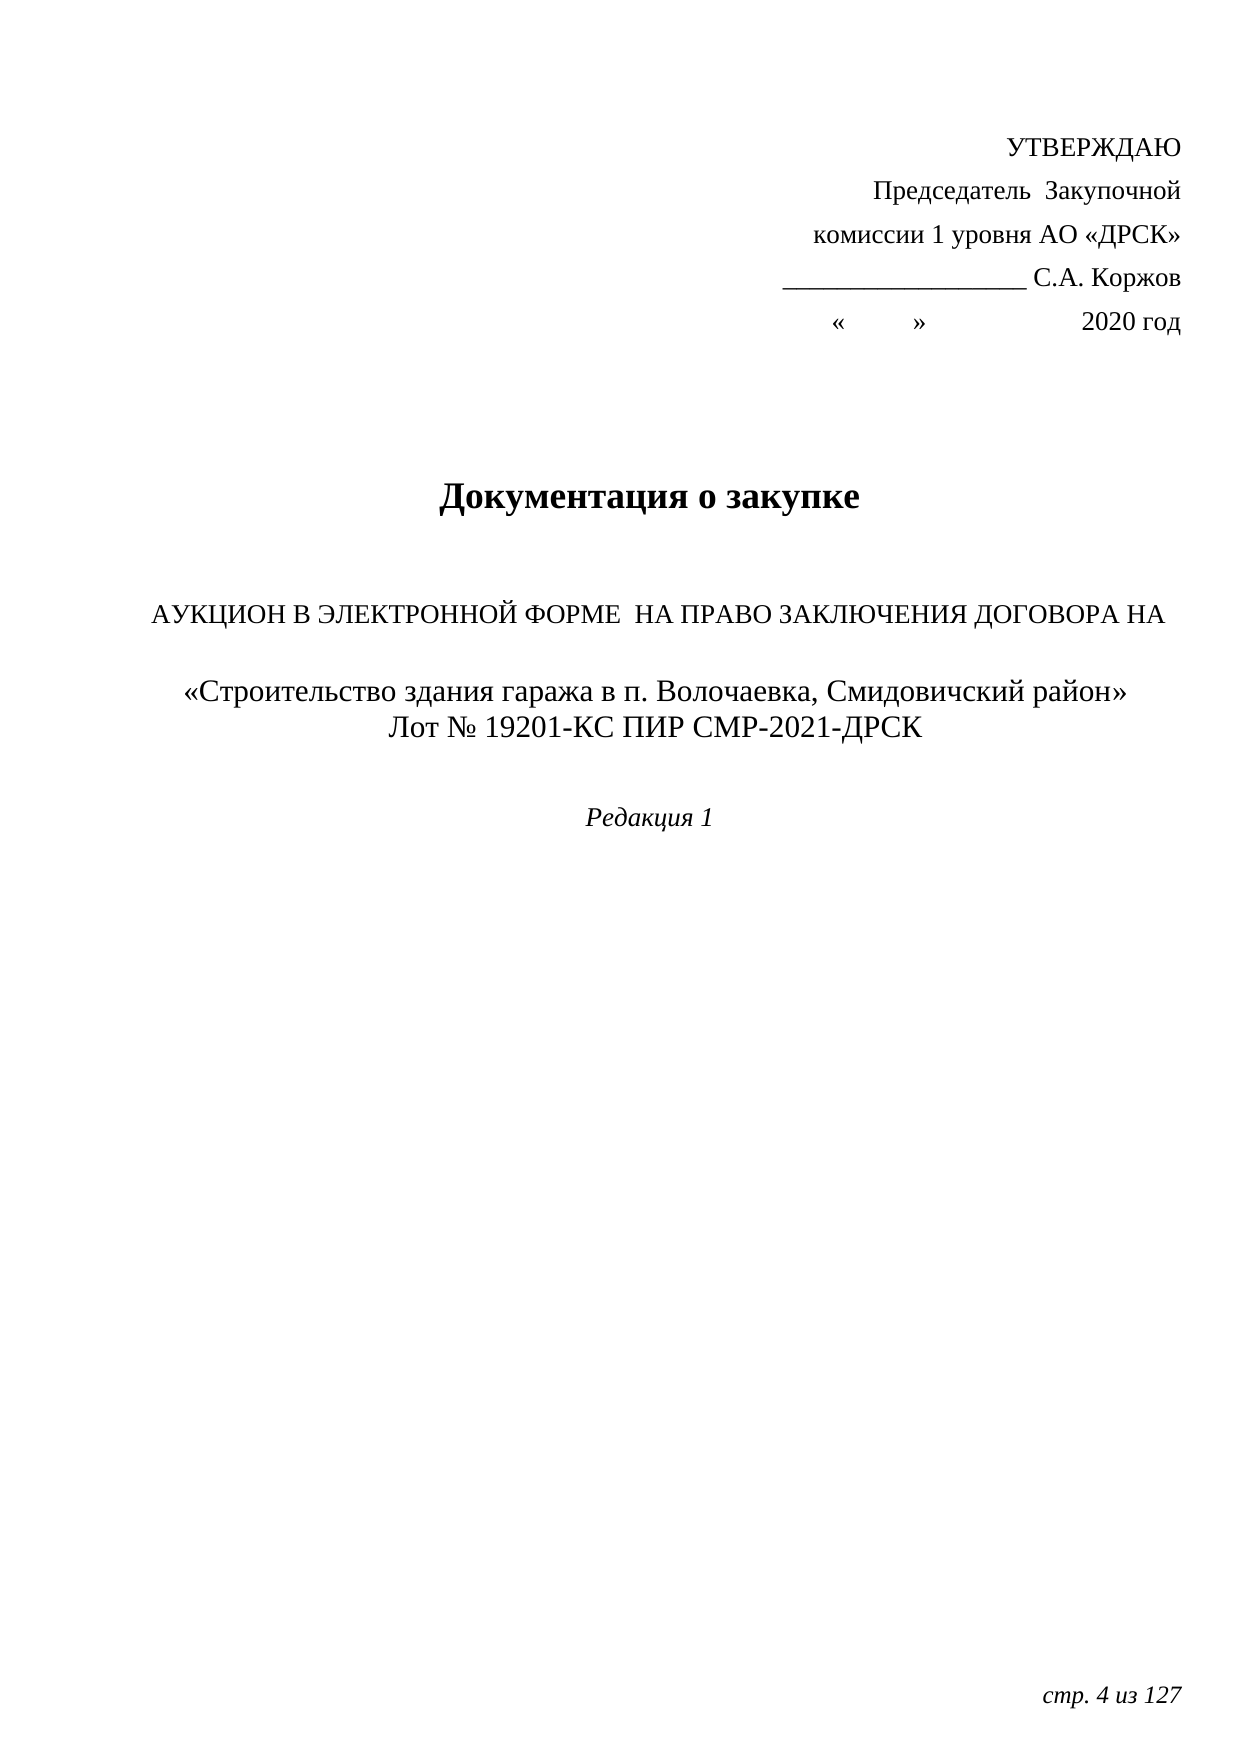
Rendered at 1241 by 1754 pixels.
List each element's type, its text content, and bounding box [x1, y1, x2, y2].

text «Строительство здания гаража в п. Волочаевка, Смидовичский район» [118, 673, 1192, 709]
text Лот № 19201-КС ПИР СМР-2021-ДРСК [118, 709, 1192, 744]
text Редакция 1 [118, 801, 1181, 832]
text __________________ С.А. Коржов [118, 262, 1181, 293]
text Председатель Закупочной [118, 174, 1181, 205]
text « » 2020 год [118, 305, 1181, 336]
text УТВЕРЖДАЮ [118, 131, 1181, 162]
text комиссии 1 уровня АО «ДРСК» [118, 218, 1181, 249]
text АУКЦИОН В ЭЛЕКТРОННОЙ ФОРМЕ НА ПРАВО ЗАКЛЮЧЕНИЯ ДОГОВОРА НА [118, 598, 1192, 660]
text Документация о закупке [118, 474, 1181, 517]
